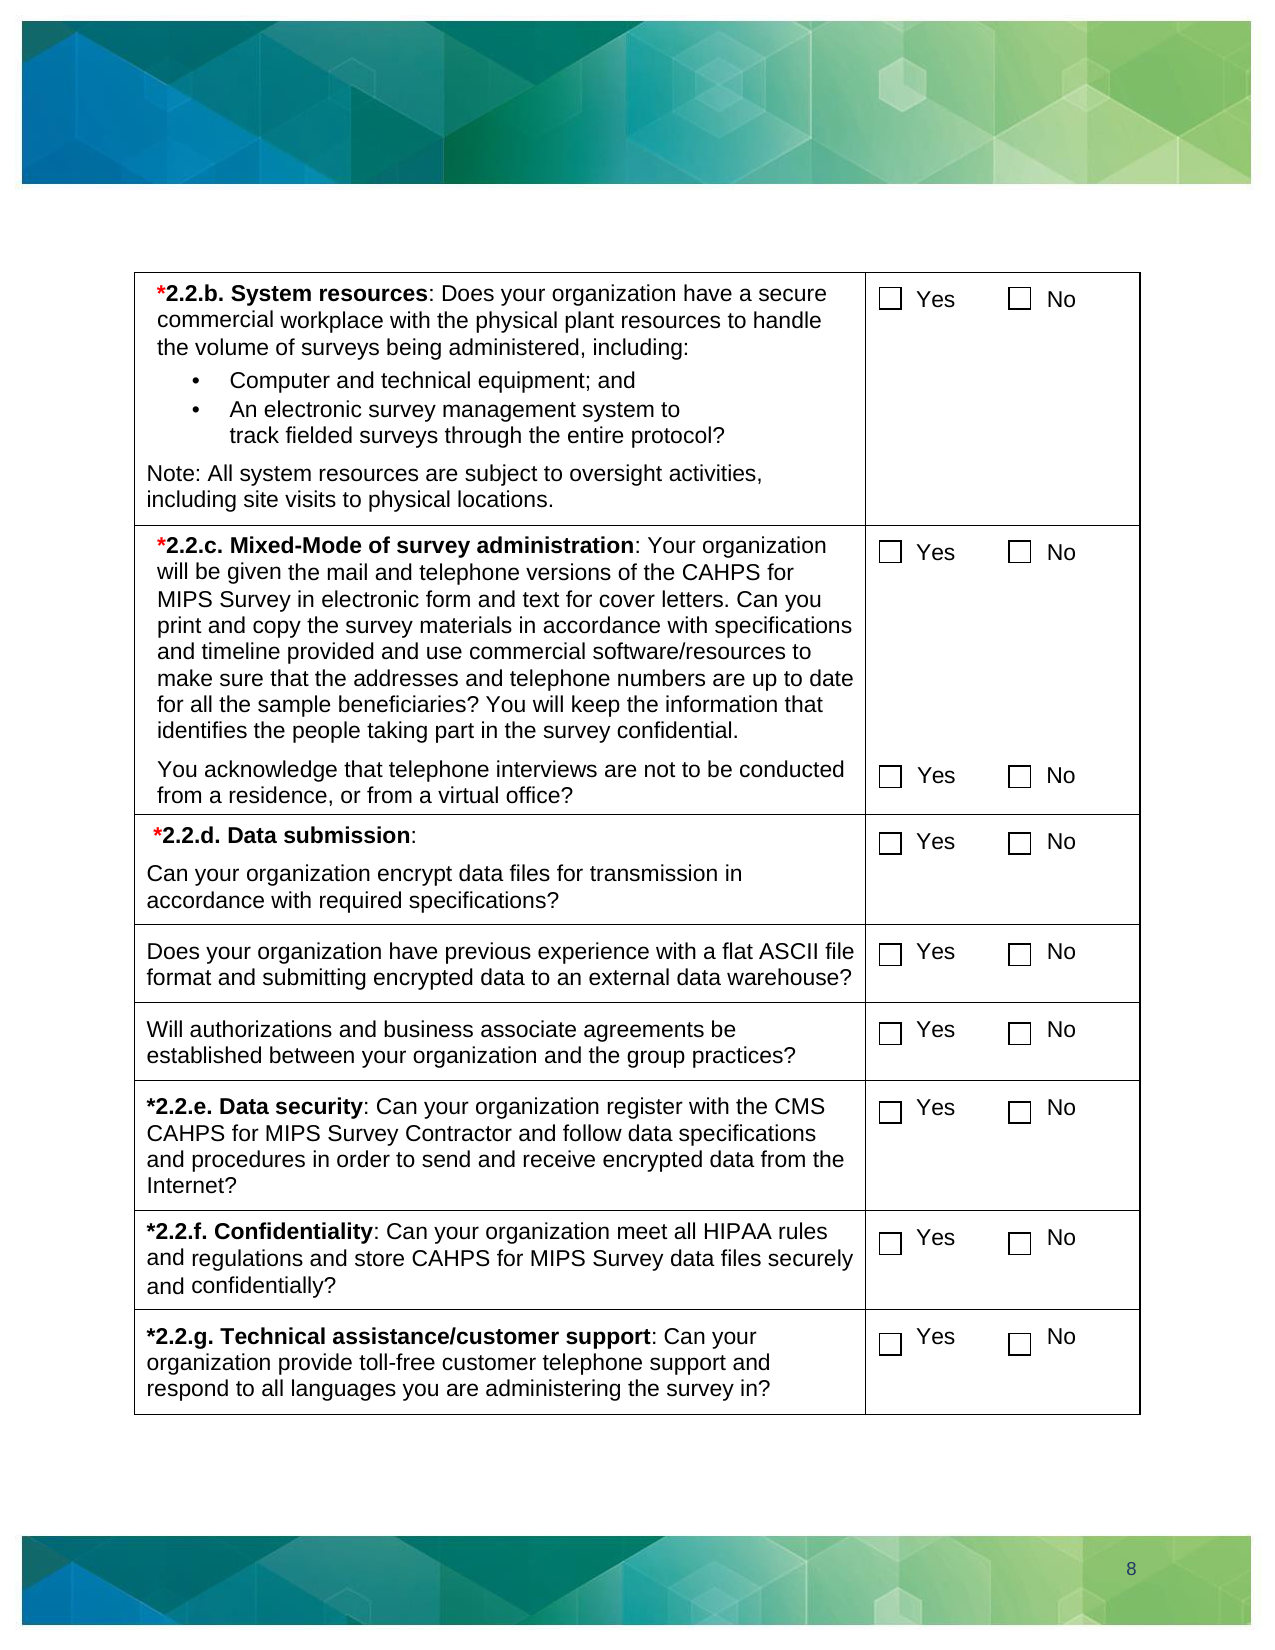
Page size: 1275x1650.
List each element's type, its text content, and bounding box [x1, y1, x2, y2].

table_header Yes [866, 273, 1000, 524]
text 8 [123, 1557, 1136, 1579]
table_header *2.2.b. System resources: Does your organization have a secure commercial workplace with the physical plant resources to handle the volume of surveys being administered, including: Computer and technical equipment; and An electronic survey management system to track fielded surveys through the entire protocol? Note: All system resources are subject to oversight activities, including site visits to physical locations. [135, 273, 865, 524]
table_cell *2.2.g. Technical assistance/customer support: Can your organization provide toll-free customer telephone support and respond to all languages you are administering the survey in? [135, 1310, 865, 1413]
table_cell *2.2.d. Data submission: Can your organization encrypt data files for transmission in accordance with required specifications? [135, 815, 865, 924]
table_cell *2.2.f. Confidentiality: Can your organization meet all HIPAA rules and regulations and store CAHPS for MIPS Survey data files securely and confidentially? [135, 1211, 865, 1309]
table_cell Yes [866, 1081, 1000, 1210]
table_cell Yes [866, 526, 1000, 748]
table_header No [1000, 273, 1139, 524]
picture [15, 15, 1262, 1630]
table_cell Yes [866, 1310, 1000, 1413]
table_cell No [1000, 526, 1139, 748]
table_cell No [1000, 1310, 1139, 1413]
table_cell *2.2.c. Mixed-Mode of survey administration: Your organization will be given the mail and telephone versions of the CAHPS for MIPS Survey in electronic form and text for cover letters. Can you print and copy the survey materials in accordance with specifications and timeline provided and use commercial software/resources to make sure that the addresses and telephone numbers are up to date for all the sample beneficiaries? You will keep the information that identifies the people taking part in the survey confidential. [135, 526, 865, 748]
table_cell Does your organization have previous experience with a flat ASCII file format and submitting encrypted data to an external data warehouse? [135, 925, 865, 1002]
table_cell No [1000, 1003, 1139, 1080]
table_cell Yes No [866, 750, 1139, 814]
table_cell *2.2.e. Data security: Can your organization register with the CMS CAHPS for MIPS Survey Contractor and follow data specifications and procedures in order to send and receive encrypted data from the Internet? [135, 1081, 865, 1210]
table_cell No [1000, 1081, 1139, 1210]
table_cell No [1000, 815, 1139, 924]
table_cell No [1000, 1211, 1139, 1309]
table_cell You acknowledge that telephone interviews are not to be conducted from a residence, or from a virtual office? [135, 750, 865, 814]
table_cell Yes [866, 925, 1000, 1002]
table_cell No [1000, 925, 1139, 1002]
table_cell Yes [866, 1003, 1000, 1080]
table_cell Will authorizations and business associate agreements be established between your organization and the group practices? [135, 1003, 865, 1080]
table_cell Yes [866, 815, 1000, 924]
table_cell Yes [866, 1211, 1000, 1309]
